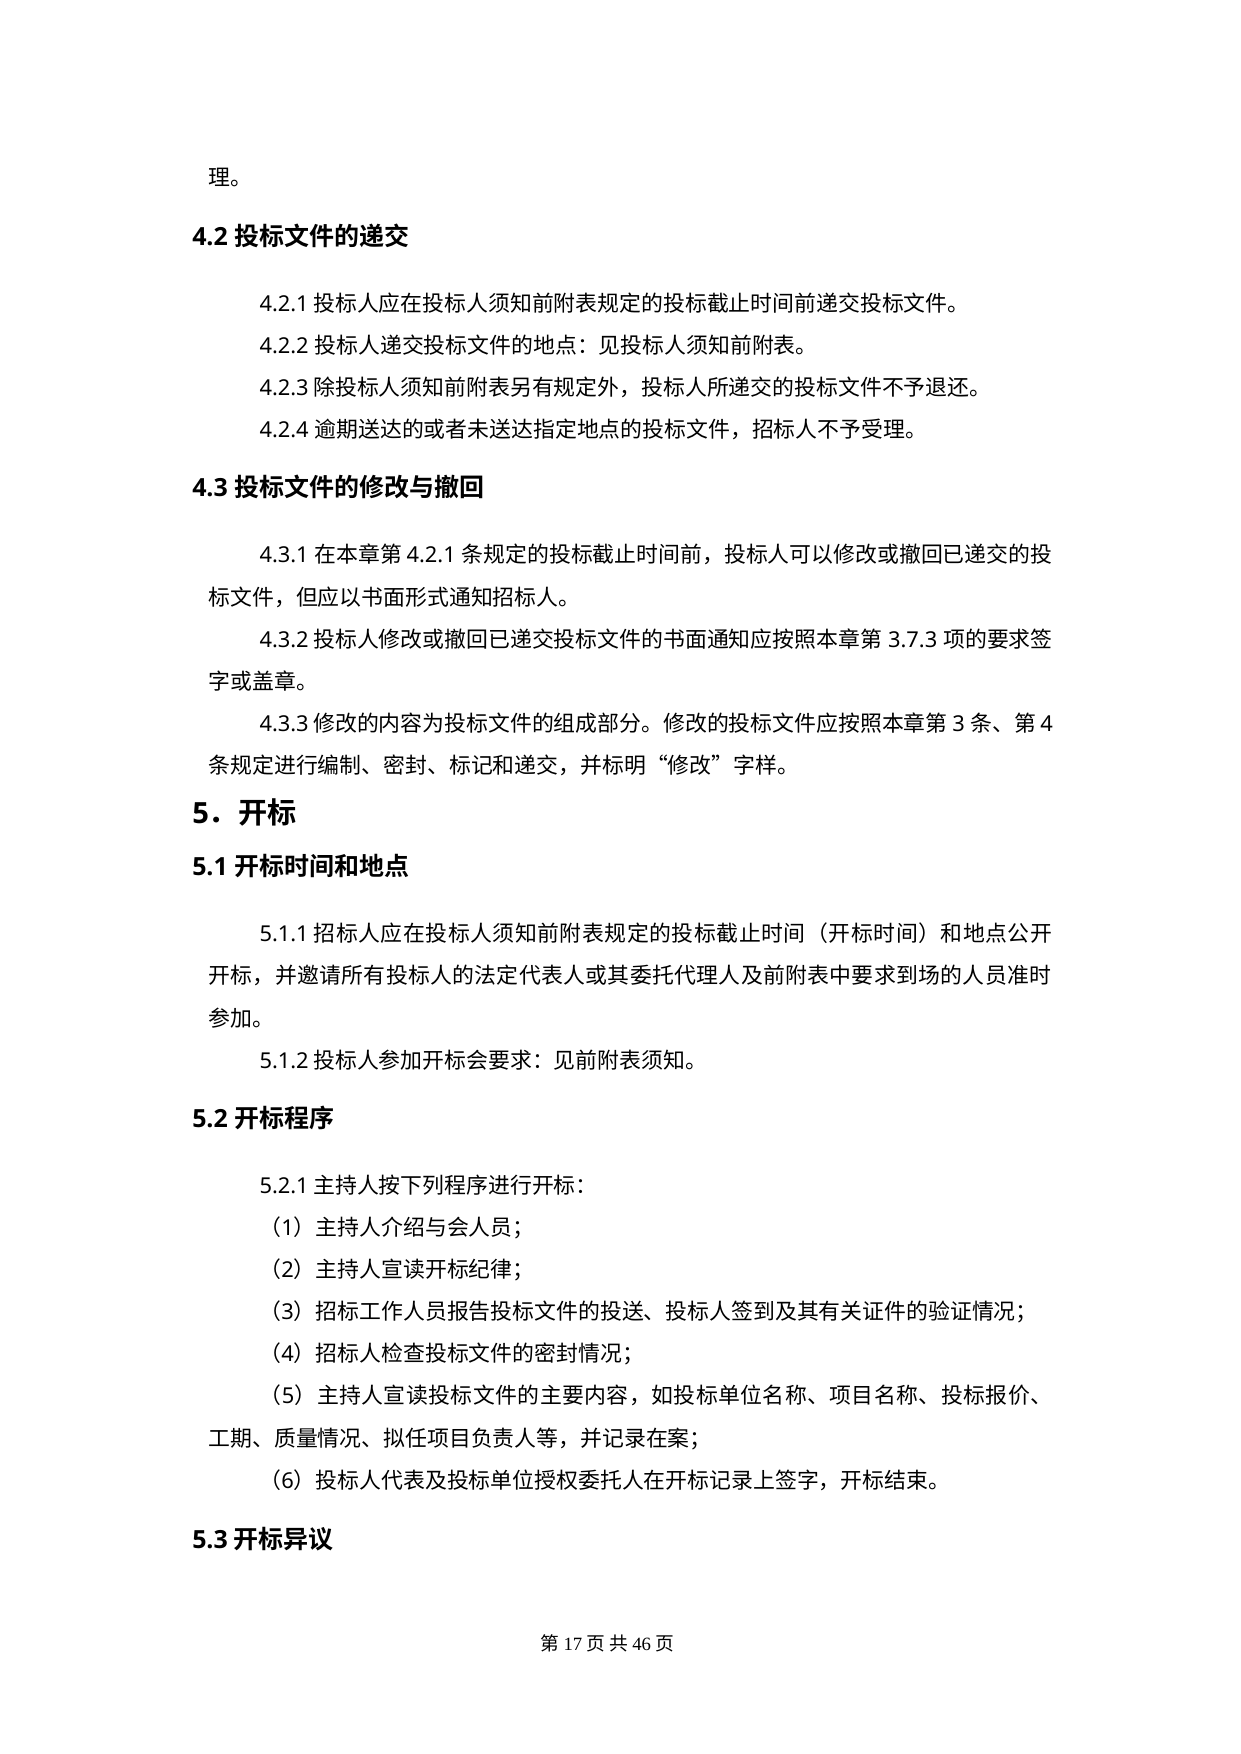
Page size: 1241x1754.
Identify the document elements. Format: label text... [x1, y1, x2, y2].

text 5.1 开标时间和地点 [192, 832, 1053, 897]
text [208, 160, 1053, 192]
text （6）投标人代表及投标单位授权委托人在开标记录上签字，开标结束。 [208, 1462, 1053, 1495]
text 5.3开标异议 [192, 1504, 1053, 1570]
text （3）招标工作人员报告投标文件的投送、投标人签到及其有关证件的验证情况； [208, 1294, 1053, 1327]
text 4.2.4 逾期送达的或者未送达指定地点的投标文件，招标人不予受理。 [208, 411, 1053, 444]
text （4）招标人检查投标文件的密封情况； [208, 1336, 1053, 1369]
text 5.2.1主持人按下列程序进行开标： [208, 1168, 1053, 1200]
text 4.3.3修改的内容为投标文件的组成部分。修改的投标文件应按照本章第3 条、第4 条规定进行编制、密封、标记和递交，并标明“修改”字样。 [208, 706, 1053, 780]
text 5.2 开标程序 [192, 1084, 1053, 1149]
text 4.2 投标文件的递交 [192, 202, 1053, 267]
text 4.2.2 投标人递交投标文件的地点：见投标人须知前附表。 [208, 327, 1053, 360]
text （5）主持人宣读投标文件的主要内容，如投标单位名称、项目名称、投标报价、工期、质量情况、拟任项目负责人等，并记录在案； [208, 1378, 1053, 1453]
text 5.1.1招标人应在投标人须知前附表规定的投标截止时间（开标时间）和地点公开开标，并邀请所有投标人的法定代表人或其委托代理人及前附表中要求到场的人员准时参加。 [208, 916, 1053, 1033]
text 4.3 投标文件的修改与撤回 [192, 453, 1053, 519]
text （2）主持人宣读开标纪律； [208, 1252, 1053, 1284]
text 4.3.1 在本章第4.2.1 条规定的投标截止时间前，投标人可以修改或撤回已递交的投标文件，但应以书面形式通知招标人。 [208, 537, 1053, 612]
text 4.2.1投标人应在投标人须知前附表规定的投标截止时间前递交投标文件。 [208, 285, 1053, 318]
text 4.2.3除投标人须知前附表另有规定外，投标人所递交的投标文件不予退还。 [208, 369, 1053, 402]
text 4.3.2投标人修改或撤回已递交投标文件的书面通知应按照本章第3.7.3 项的要求签字或盖章。 [208, 621, 1053, 696]
text 5.1.2投标人参加开标会要求：见前附表须知。 [208, 1042, 1053, 1075]
text （1）主持人介绍与会人员； [208, 1210, 1053, 1242]
